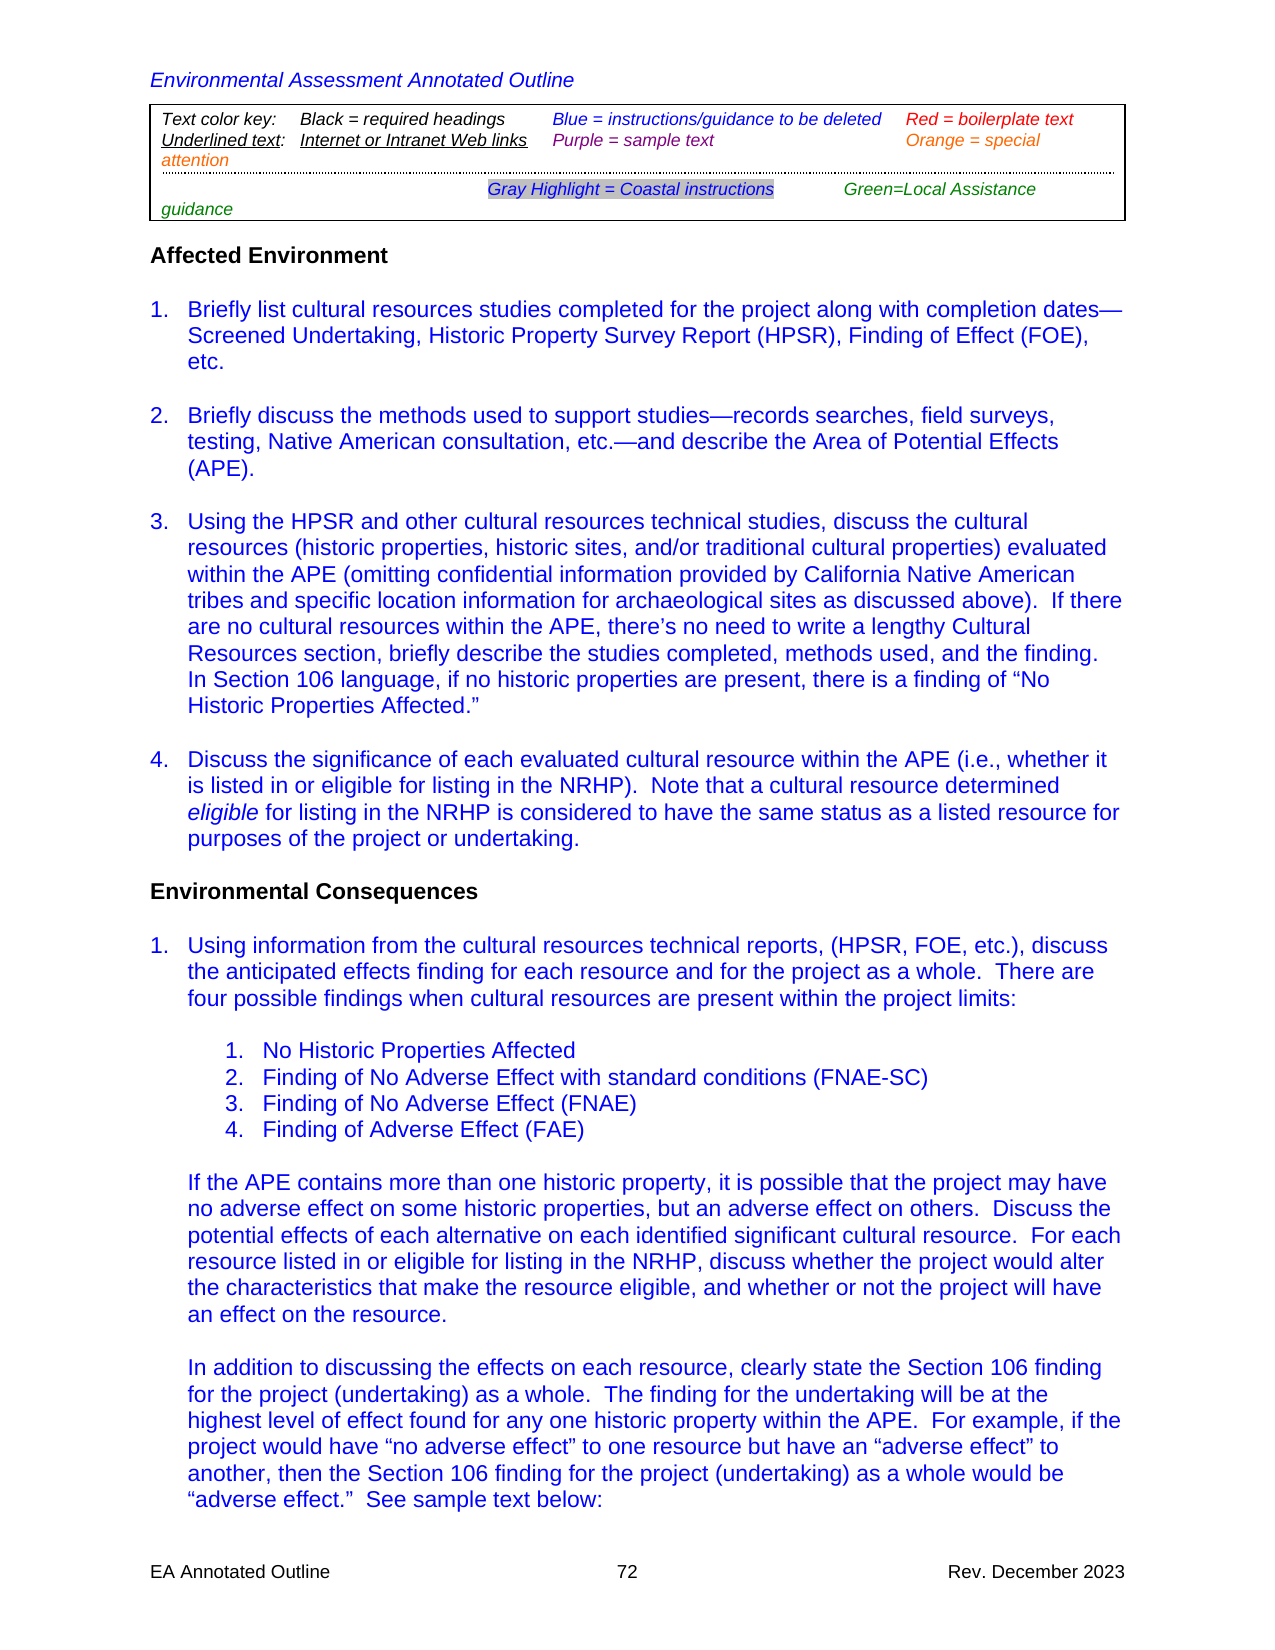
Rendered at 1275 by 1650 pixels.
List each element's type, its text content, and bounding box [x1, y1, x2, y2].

list No Historic Properties Affected [225, 1037, 1125, 1063]
list If the APE contains more than one historic property, it is possible that the project may have no adverse effect on some historic properties, but an adverse effect on others. Discuss the potential effects of each alternative on each identified significant cultural resource. For each resource listed in or eligible for listing in the NRHP, discuss whether the project would alter the characteristics that make the resource eligible, and whether or not the project will have an effect on the resource. [187, 1169, 1125, 1327]
list Discuss the significance of each evaluated cultural resource within the APE (i.e., whether it is listed in or eligible for listing in the NRHP). Note that a cultural resource determined eligible for listing in the NRHP is considered to have the same status as a listed resource for purposes of the project or undertaking. [150, 746, 1125, 851]
list Finding of Adverse Effect (FAE) [225, 1116, 1125, 1143]
list Finding of No Adverse Effect with standard conditions (FNAE-SC) [225, 1063, 1125, 1090]
list Using information from the cultural resources technical reports, (HPSR, FOE, etc.), discuss the anticipated effects finding for each resource and for the project as a whole. There are four possible findings when cultural resources are present within the project limits: [150, 932, 1125, 1037]
list Finding of No Adverse Effect (FNAE) [225, 1090, 1125, 1116]
list In addition to discussing the effects on each resource, clearly state the Section 106 finding for the project (undertaking) as a whole. The finding for the undertaking will be at the highest level of effect found for any one historic property within the APE. For example, if the project would have “no adverse effect” to one resource but have an “adverse effect” to another, then the Section 106 finding for the project (undertaking) as a whole would be “adverse effect.” See sample text below: [187, 1354, 1125, 1512]
text Environmental Consequences [150, 878, 1125, 905]
text Affected Environment [150, 242, 1125, 268]
list Briefly list cultural resources studies completed for the project along with completion dates— Screened Undertaking, Historic Property Survey Report (HPSR), Finding of Effect (FOE), etc. [150, 296, 1125, 375]
list Using the HPSR and other cultural resources technical studies, discuss the cultural resources (historic properties, historic sites, and/or traditional cultural properties) evaluated within the APE (omitting confidential information provided by California Native American tribes and specific location information for archaeological sites as discussed above). If there are no cultural resources within the APE, there’s no need to write a lengthy Cultural Resources section, briefly describe the studies completed, methods used, and the finding. In Section 106 language, if no historic properties are present, there is a finding of “No Historic Properties Affected.” [150, 508, 1125, 719]
list Briefly discuss the methods used to support studies—records searches, field surveys, testing, Native American consultation, etc.—and describe the Area of Potential Effects (APE). [150, 402, 1125, 481]
